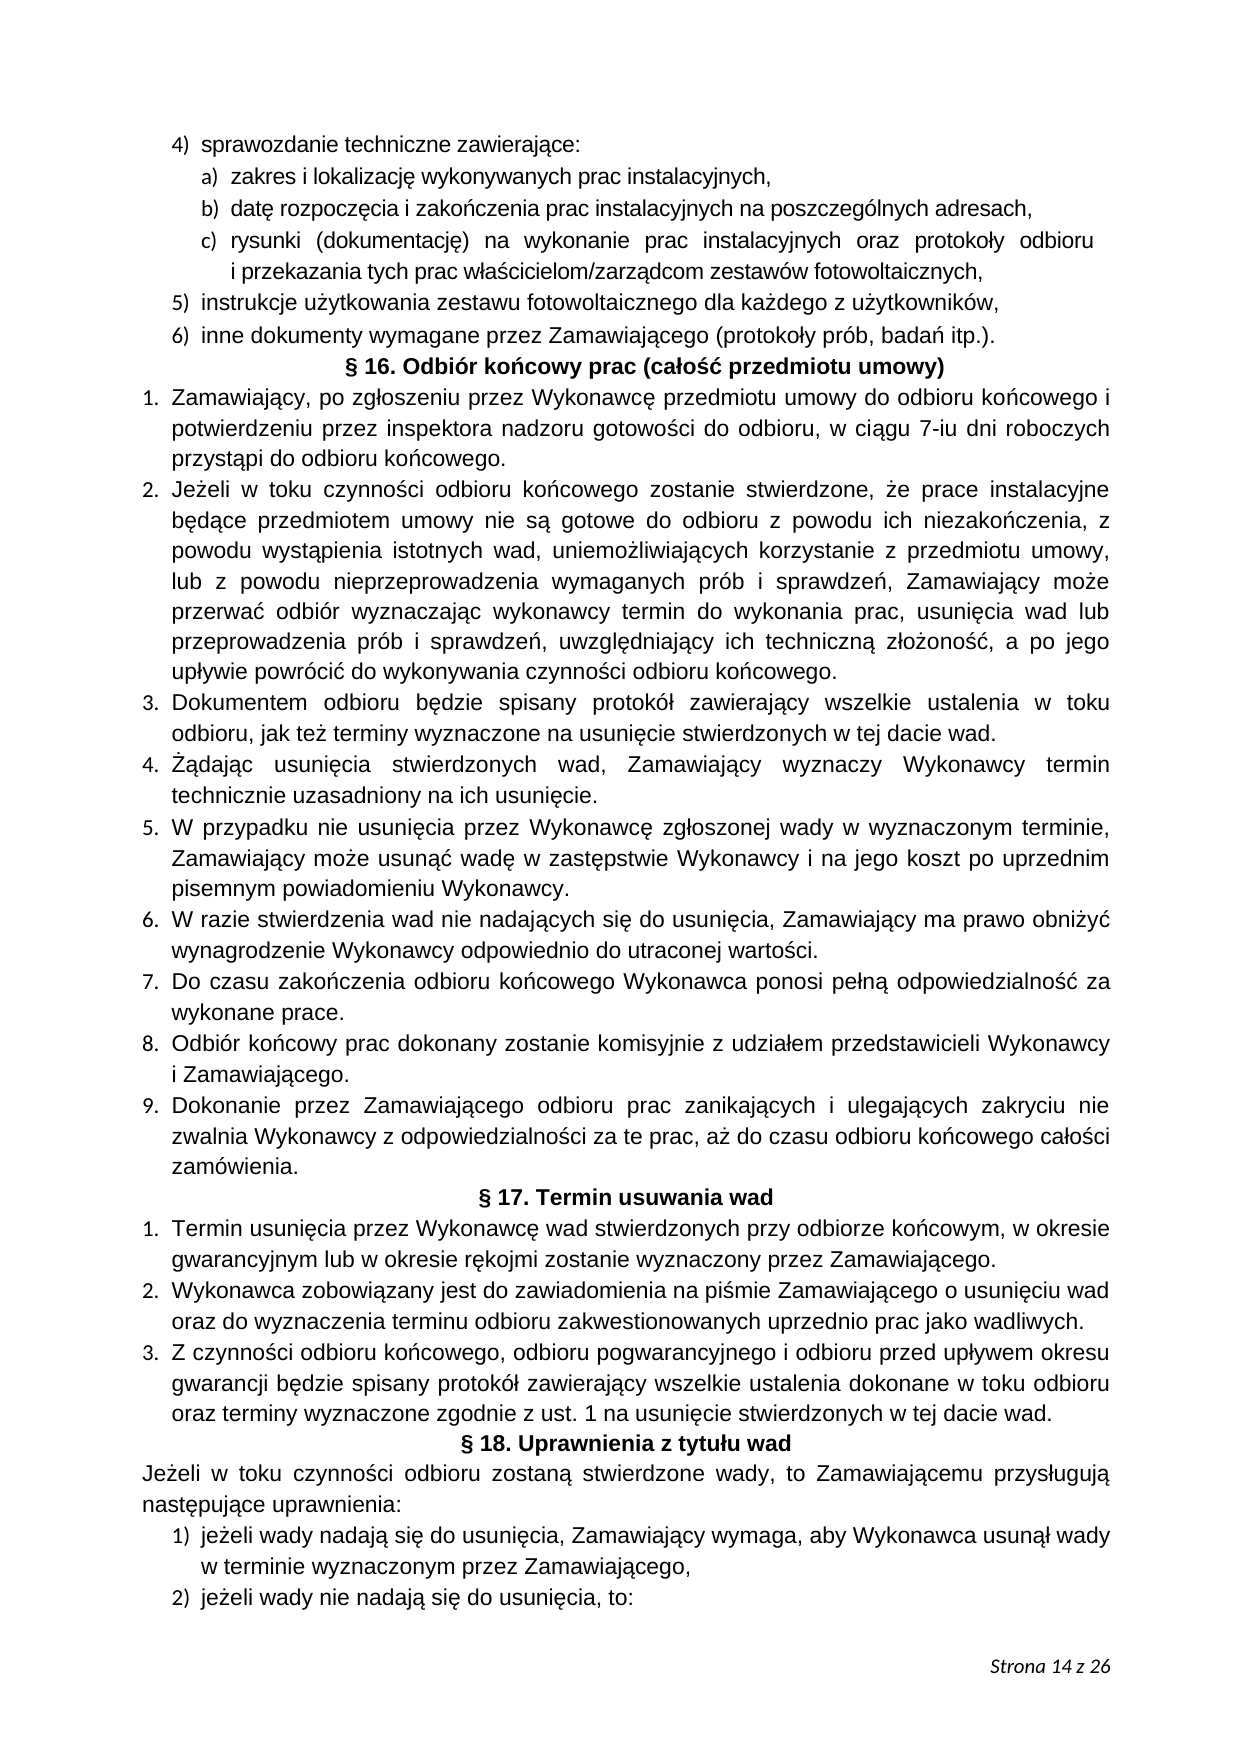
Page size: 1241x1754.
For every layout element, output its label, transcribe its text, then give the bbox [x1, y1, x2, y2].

list Dokumentem odbioru będzie spisany protokół zawierający wszelkie ustalenia w toku odbioru, jak też terminy wyznaczone na usunięcie stwierdzonych w tej dacie wad. [142, 688, 1110, 747]
list W razie stwierdzenia wad nie nadających się do usunięcia, Zamawiający ma prawo obniżyć wynagrodzenie Wykonawcy odpowiednio do utraconej wartości. [142, 905, 1110, 963]
list Dokonanie przez Zamawiającego odbioru prac zanikających i ulegających zakryciu nie zwalnia Wykonawcy z odpowiedzialności za te prac, aż do czasu odbioru końcowego całości zamówienia. [142, 1091, 1110, 1180]
list inne dokumenty wymagane przez Zamawiającego (protokoły prób, badań itp.). [171, 321, 1110, 349]
list datę rozpoczęcia i zakończenia prac instalacyjnych na poszczególnych adresach, [201, 194, 1110, 222]
list W przypadku nie usunięcia przez Wykonawcę zgłoszonej wady w wyznaczonym terminie, Zamawiający może usunąć wadę w zastępstwie Wykonawcy i na jego koszt po uprzednim pisemnym powiadomieniu Wykonawcy. [142, 813, 1110, 901]
list Zamawiający, po zgłoszeniu przez Wykonawcę przedmiotu umowy do odbioru końcowego i potwierdzeniu przez inspektora nadzoru gotowości do odbioru, w ciągu 7-iu dni roboczych przystąpi do odbioru końcowego. [142, 383, 1110, 472]
list Odbiór końcowy prac dokonany zostanie komisyjnie z udziałem przedstawicieli Wykonawcy i Zamawiającego. [142, 1029, 1110, 1087]
list jeżeli wady nie nadają się do usunięcia, to: [171, 1583, 1110, 1611]
list Do czasu zakończenia odbioru końcowego Wykonawca ponosi pełną odpowiedzialność za wykonane prace. [142, 967, 1110, 1025]
list rysunki (dokumentację) na wykonanie prac instalacyjnych oraz protokoły odbioru i przekazania tych prac właścicielom/zarządcom zestawów fotowoltaicznych, [201, 226, 1110, 285]
list instrukcje użytkowania zestawu fotowoltaicznego dla każdego z użytkowników, [171, 288, 1110, 317]
text Jeżeli w toku czynności odbioru zostaną stwierdzone wady, to Zamawiającemu przysługują następujące uprawnienia: [142, 1460, 1110, 1517]
text § 18. Uprawnienia z tytułu wad [142, 1430, 1110, 1457]
list Wykonawca zobowiązany jest do zawiadomienia na piśmie Zamawiającego o usunięciu wad oraz do wyznaczenia terminu odbioru zakwestionowanych uprzednio prac jako wadliwych. [142, 1276, 1110, 1334]
list Żądając usunięcia stwierdzonych wad, Zamawiający wyznaczy Wykonawcy termin technicznie uzasadniony na ich usunięcie. [142, 751, 1110, 809]
text § 17. Termin usuwania wad [142, 1183, 1110, 1210]
list zakres i lokalizację wykonywanych prac instalacyjnych, [201, 162, 1110, 190]
list sprawozdanie techniczne zawierające: [171, 130, 1110, 158]
list Termin usunięcia przez Wykonawcę wad stwierdzonych przy odbiorze końcowym, w okresie gwarancyjnym lub w okresie rękojmi zostanie wyznaczony przez Zamawiającego. [142, 1214, 1110, 1272]
text § 16. Odbiór końcowy prac (całość przedmiotu umowy) [179, 353, 1110, 379]
list Jeżeli w toku czynności odbioru końcowego zostanie stwierdzone, że prace instalacyjne będące przedmiotem umowy nie są gotowe do odbioru z powodu ich niezakończenia, z powodu wystąpienia istotnych wad, uniemożliwiających korzystanie z przedmiotu umowy, lub z powodu nieprzeprowadzenia wymaganych prób i sprawdzeń, Zamawiający może przerwać odbiór wyznaczając wykonawcy termin do wykonania prac, usunięcia wad lub przeprowadzenia prób i sprawdzeń, uwzględniający ich techniczną złożoność, a po jego upływie powrócić do wykonywania czynności odbioru końcowego. [142, 475, 1110, 685]
list Z czynności odbioru końcowego, odbioru pogwarancyjnego i odbioru przed upływem okresu gwarancji będzie spisany protokół zawierający wszelkie ustalenia dokonane w toku odbioru oraz terminy wyznaczone zgodnie z ust. 1 na usunięcie stwierdzonych w tej dacie wad. [142, 1338, 1110, 1426]
list jeżeli wady nadają się do usunięcia, Zamawiający wymaga, aby Wykonawca usunął wady w terminie wyznaczonym przez Zamawiającego, [171, 1521, 1110, 1579]
